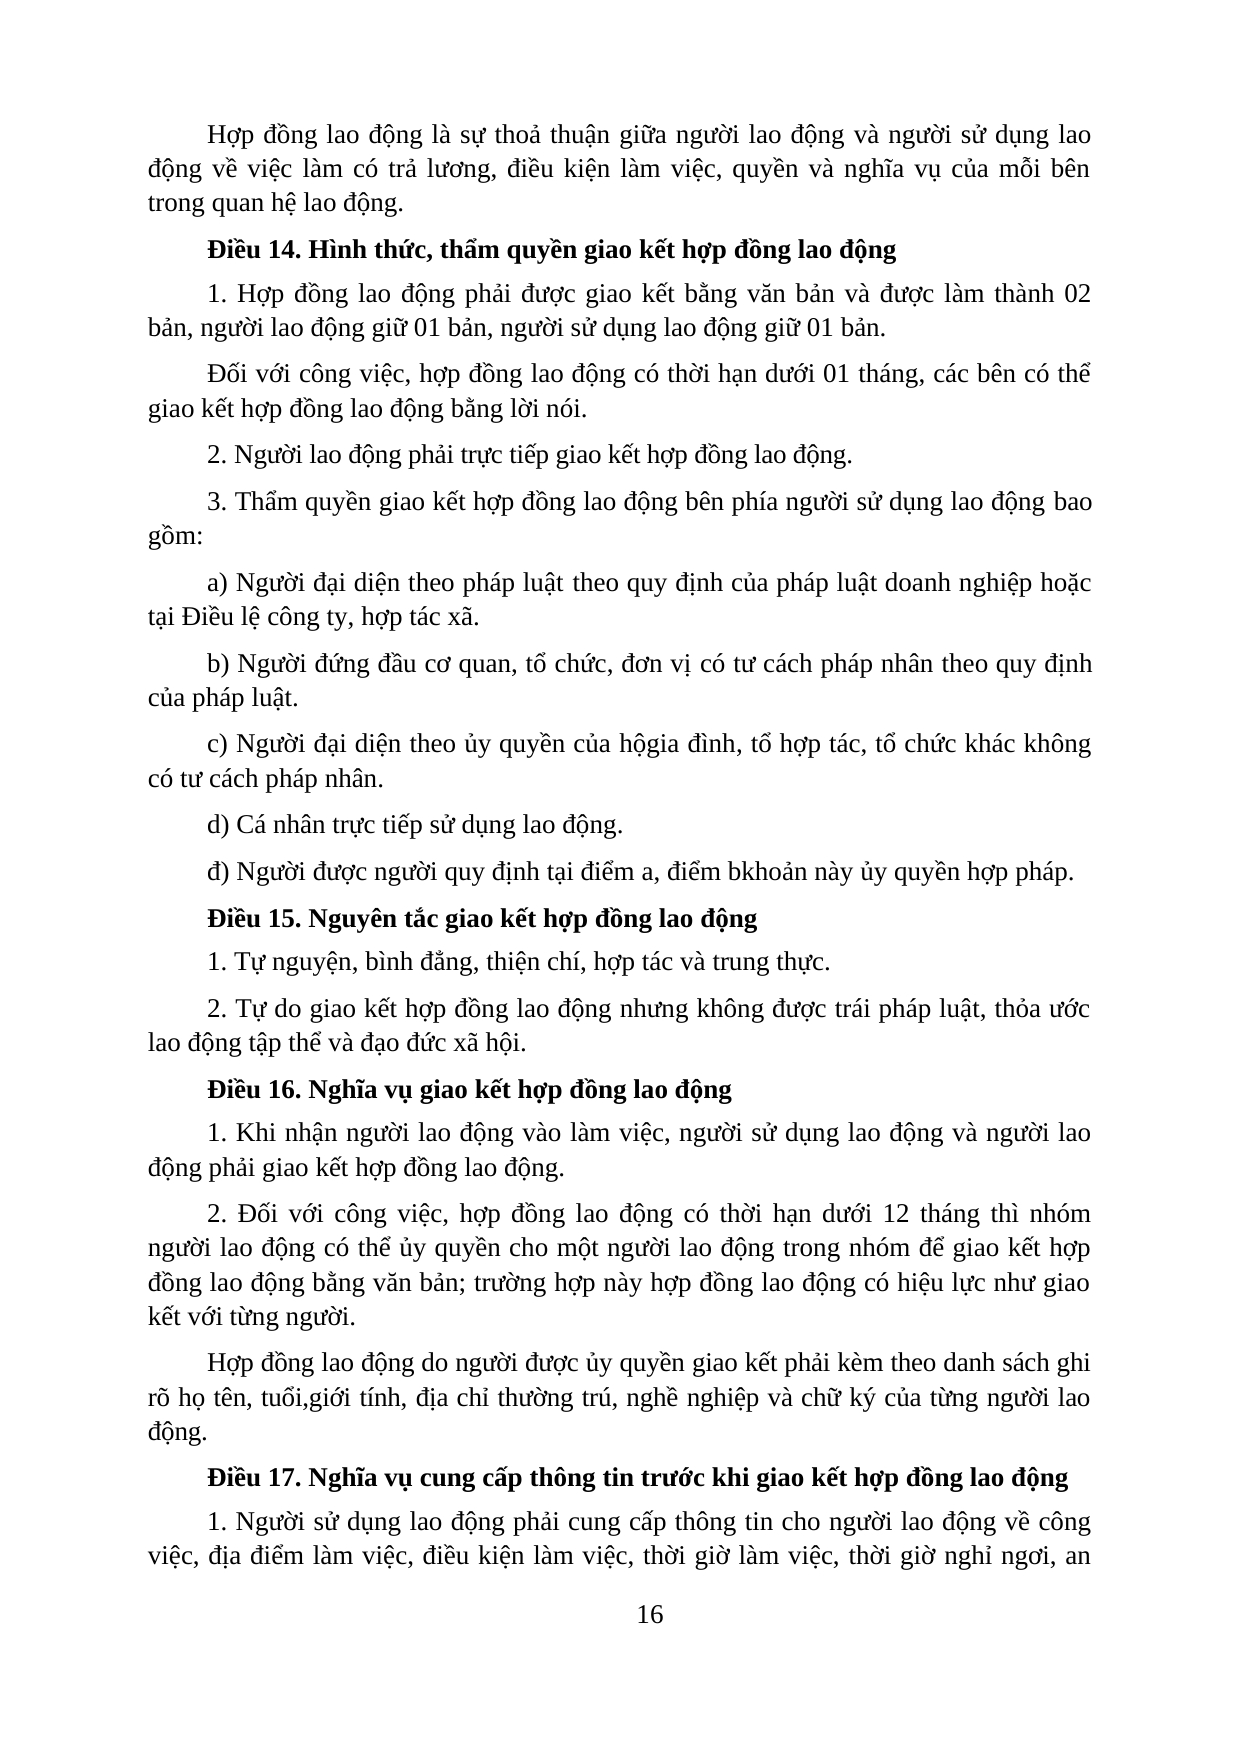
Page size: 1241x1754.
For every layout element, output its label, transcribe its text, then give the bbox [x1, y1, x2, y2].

text 3. Thẩm quyền giao kết hợp đồng lao động bên phía người sử dụng lao động bao gồm: [148, 485, 1092, 550]
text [148, 1505, 1092, 1571]
text 1. Hợp đồng lao động phải được giao kết bằng văn bản và được làm thành 02 bản, người lao động giữ 01 bản, người sử dụng lao động giữ 01 bản. [148, 277, 1092, 342]
text 1. Khi nhận người lao động vào làm việc, người sử dụng lao động và người lao động phải giao kết hợp đồng lao động. [148, 1117, 1092, 1182]
text 2. Tự do giao kết hợp đồng lao động nhưng không được trái pháp luật, thỏa ước lao động tập thể và đạo đức xã hội. [148, 992, 1092, 1057]
subtitle Điều 17. Nghĩa vụ cung cấp thông tin trước khi giao kết hợp đồng lao động [148, 1462, 1092, 1493]
text đ) Người được người quy định tại điểm a, điểm bkhoản này ủy quyền hợp pháp. [148, 855, 1092, 886]
subtitle Điều 14. Hình thức, thẩm quyền giao kết hợp đồng lao động [148, 233, 1092, 264]
text Hợp đồng lao động do người được ủy quyền giao kết phải kèm theo danh sách ghi rõ họ tên, tuổi,giới tính, địa chỉ thường trú, nghề nghiệp và chữ ký của từng người lao động. [148, 1347, 1092, 1446]
subtitle Điều 16. Nghĩa vụ giao kết hợp đồng lao động [148, 1073, 1092, 1104]
text c) Người đại diện theo ủy quyền của hộgia đình, tổ hợp tác, tổ chức khác không có tư cách pháp nhân. [148, 728, 1092, 793]
text 1. Tự nguyện, bình đẳng, thiện chí, hợp tác và trung thực. [148, 945, 1092, 977]
text Đối với công việc, hợp đồng lao động có thời hạn dưới 01 tháng, các bên có thể giao kết hợp đồng lao động bằng lời nói. [148, 358, 1092, 423]
text 2. Đối với công việc, hợp đồng lao động có thời hạn dưới 12 tháng thì nhóm người lao động có thể ủy quyền cho một người lao động trong nhóm để giao kết hợp đồng lao động bằng văn bản; trường hợp này hợp đồng lao động có hiệu lực như giao kết với từng người. [148, 1197, 1092, 1331]
text a) Người đại diện theo pháp luật theo quy định của pháp luật doanh nghiệp hoặc tại Điều lệ công ty, hợp tác xã. [148, 566, 1092, 631]
text d) Cá nhân trực tiếp sử dụng lao động. [148, 808, 1092, 839]
text 2. Người lao động phải trực tiếp giao kết hợp đồng lao động. [148, 438, 1092, 469]
text Hợp đồng lao động là sự thoả thuận giữa người lao động và người sử dụng lao động về việc làm có trả lương, điều kiện làm việc, quyền và nghĩa vụ của mỗi bên trong quan hệ lao động. [148, 118, 1092, 218]
text b) Người đứng đầu cơ quan, tổ chức, đơn vị có tư cách pháp nhân theo quy định của pháp luật. [148, 647, 1092, 712]
subtitle Điều 15. Nguyên tắc giao kết hợp đồng lao động [148, 902, 1092, 933]
